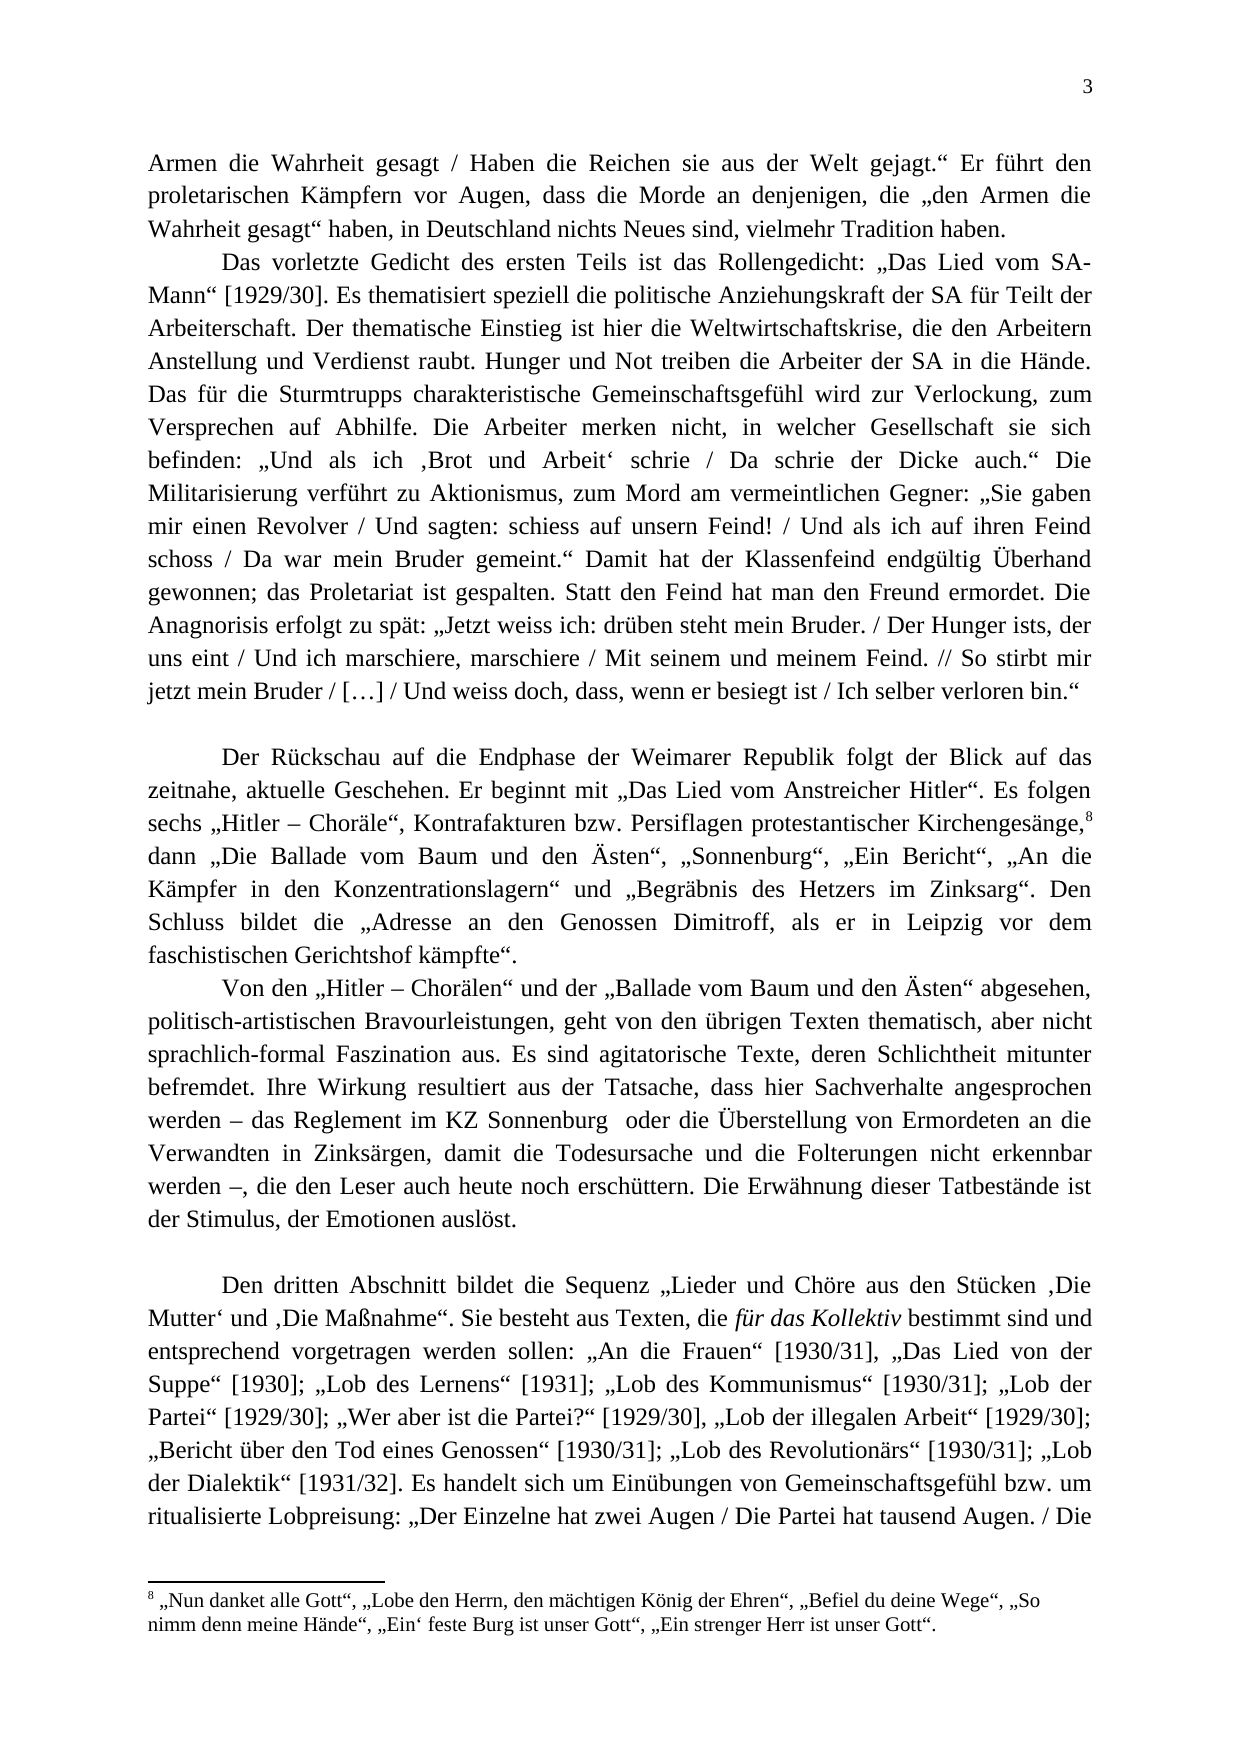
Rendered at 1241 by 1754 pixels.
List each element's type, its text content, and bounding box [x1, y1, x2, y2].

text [148, 1270, 1093, 1530]
text Von den „Hitler – Chorälen“ und der „Ballade vom Baum und den Ästen“ abgesehen, politisch-artistischen Bravourleistungen, geht von den übrigen Texten thematisch, aber nicht sprachlich-formal Faszination aus. Es sind agitatorische Texte, deren Schlichtheit mitunter befremdet. Ihre Wirkung resultiert aus der Tatsache, dass hier Sachverhalte angesprochen werden – das Reglement im KZ Sonnenburg oder die Überstellung von Ermordeten an die Verwandten in Zinksärgen, damit die Todesursache und die Folterungen nicht erkennbar werden –, die den Leser auch heute noch erschüttern. Die Erwähnung dieser Tatbestände ist der Stimulus, der Emotionen auslöst. [148, 973, 1093, 1233]
text Das vorletzte Gedicht des ersten Teils ist das Rollengedicht: „Das Lied vom SA-Mann“ [1929/30]. Es thematisiert speziell die politische Anziehungskraft der SA für Teilt der Arbeiterschaft. Der thematische Einstieg ist hier die Weltwirtschaftskrise, die den Arbeitern Anstellung und Verdienst raubt. Hunger und Not treiben die Arbeiter der SA in die Hände. Das für die Sturmtrupps charakteristische Gemeinschaftsgefühl wird zur Verlockung, zum Versprechen auf Abhilfe. Die Arbeiter merken nicht, in welcher Gesellschaft sie sich befinden: „Und als ich ‚Brot und Arbeit‘ schrie / Da schrie der Dicke auch.“ Die Militarisierung verführt zu Aktionismus, zum Mord am vermeintlichen Gegner: „Sie gaben mir einen Revolver / Und sagten: schiess auf unsern Feind! / Und als ich auf ihren Feind schoss / Da war mein Bruder gemeint.“ Damit hat der Klassenfeind endgültig Überhand gewonnen; das Proletariat ist gespalten. Statt den Feind hat man den Freund ermordet. Die Anagnorisis erfolgt zu spät: „Jetzt weiss ich: drüben steht mein Bruder. / Der Hunger ists, der uns eint / Und ich marschiere, marschiere / Mit seinem und meinem Feind. // So stirbt mir jetzt mein Bruder / […] / Und weiss doch, dass, wenn er besiegt ist / Ich selber verloren bin.“ [148, 247, 1093, 705]
text Der Rückschau auf die Endphase der Weimarer Republik folgt der Blick auf das zeitnahe, aktuelle Geschehen. Er beginnt mit „Das Lied vom Anstreicher Hitler“. Es folgen sechs „Hitler – Choräle“, Kontrafakturen bzw. Persiflagen protestantischer Kirchengesänge, dann „Die Ballade vom Baum und den Ästen“, „Sonnenburg“, „Ein Bericht“, „An die Kämpfer in den Konzentrationslagern“ und „Begräbnis des Hetzers im Zinksarg“. Den Schluss bildet die „Adresse an den Genossen Dimitroff, als er in Leipzig vor dem faschistischen Gerichtshof kämpfte“. [148, 742, 1093, 969]
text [148, 148, 1093, 242]
